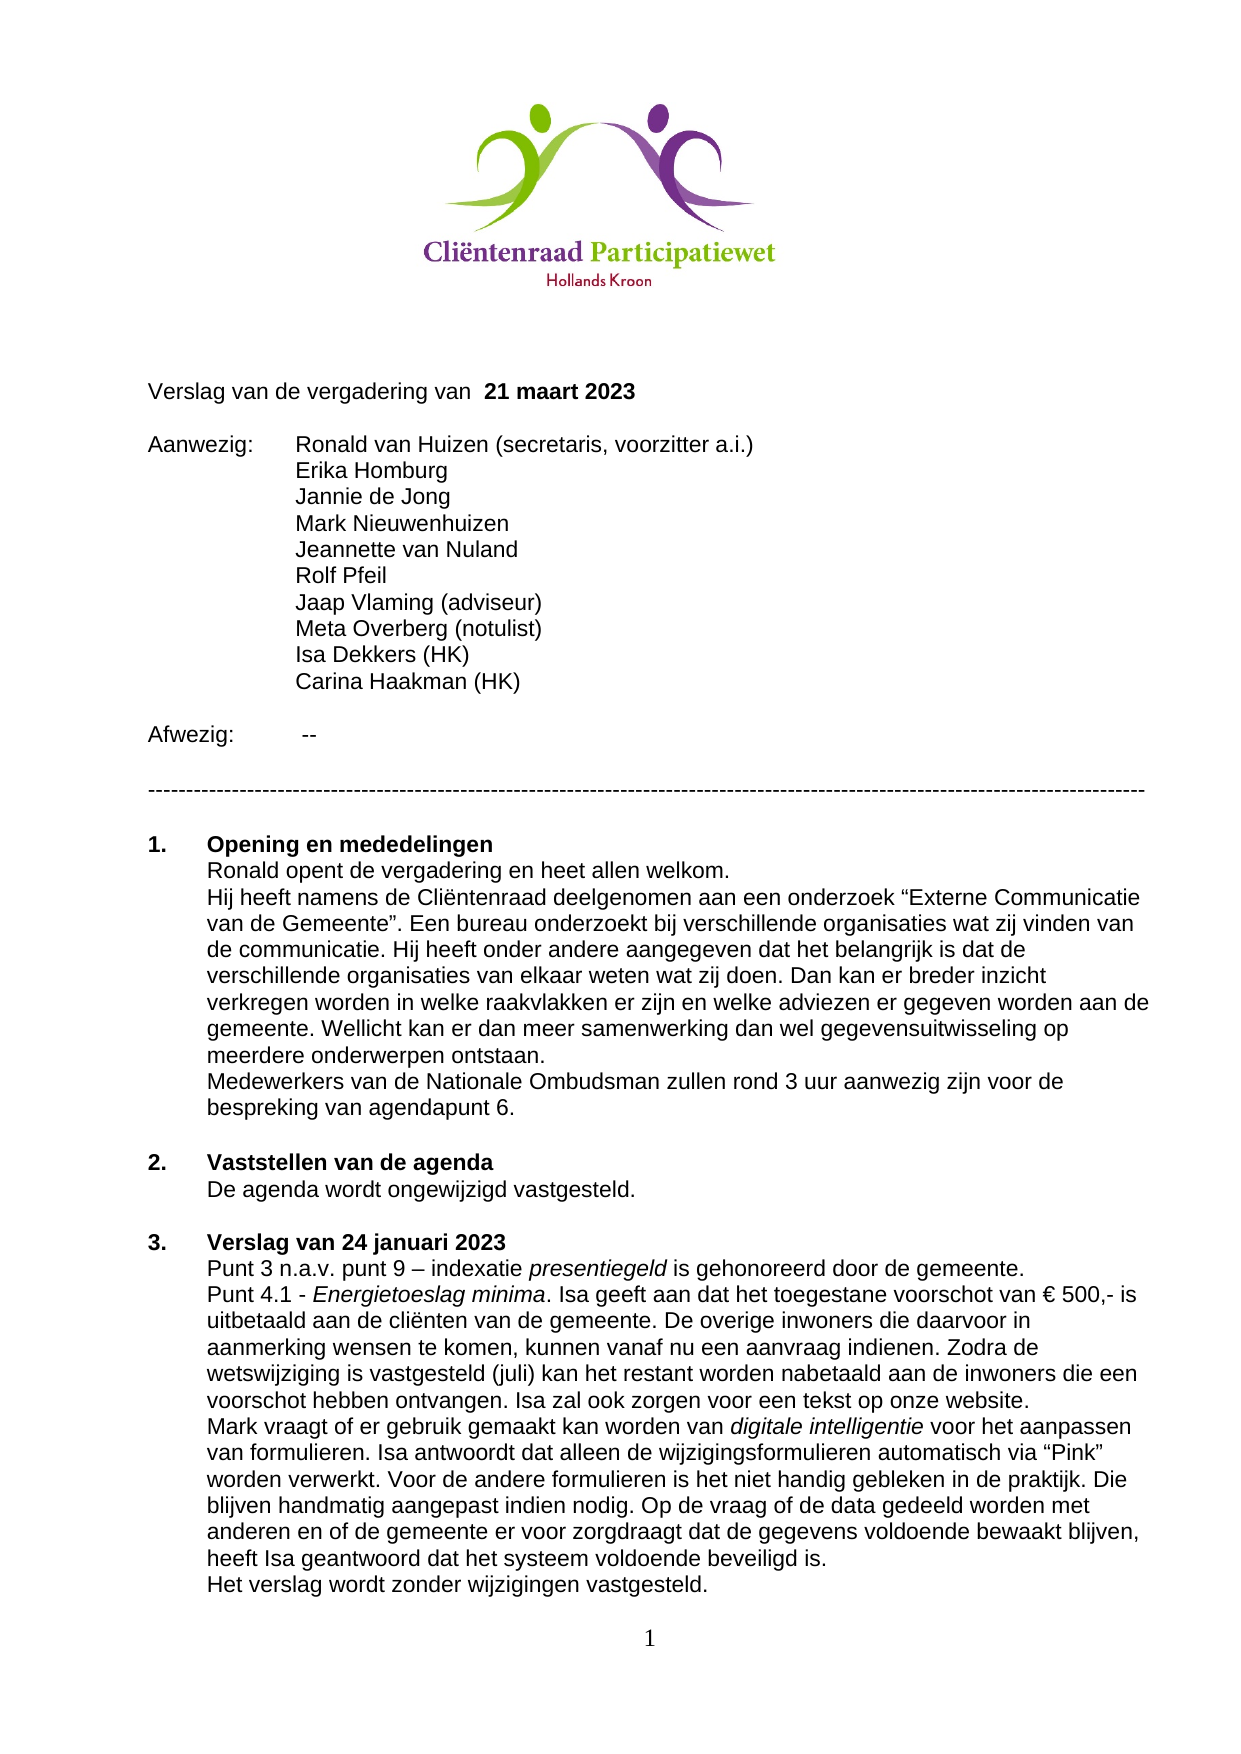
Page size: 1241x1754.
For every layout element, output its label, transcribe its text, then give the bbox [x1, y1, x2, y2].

text Rolf Pfeil [148, 562, 1152, 589]
text Punt 3 n.a.v. punt 9 – indexatie presentiegeld is gehonoreerd door de gemeente. [148, 1255, 1152, 1281]
text Aanwezig: Ronald van Huizen (secretaris, voorzitter a.i.) [148, 431, 1152, 457]
text Meta Overberg (notulist) [148, 615, 1152, 641]
text Jeannette van Nuland [148, 536, 1152, 562]
text Carina Haakman (HK) [148, 668, 1152, 694]
text Het verslag wordt zonder wijzigingen vastgesteld. [148, 1571, 1152, 1597]
text De agenda wordt ongewijzigd vastgesteld. [148, 1176, 1152, 1202]
text Isa Dekkers (HK) [148, 641, 1152, 668]
text Afwezig: -- [148, 721, 1152, 747]
text 3. Verslag van 24 januari 2023 [148, 1228, 1152, 1255]
text Jaap Vlaming (adviseur) [148, 589, 1152, 615]
text Erika Homburg [148, 457, 1152, 483]
text Hij heeft namens de Cliëntenraad deelgenomen aan een onderzoek “Externe Communicatie van de Gemeente”. Een bureau onderzoekt bij verschillende organisaties wat zij vinden van de communicatie. Hij heeft onder andere aangegeven dat het belangrijk is dat de verschillende organisaties van elkaar weten wat zij doen. Dan kan er breder inzicht verkregen worden in welke raakvlakken er zijn en welke adviezen er gegeven worden aan de gemeente. Wellicht kan er dan meer samenwerking dan wel gegevensuitwisseling op meerdere onderwerpen ontstaan. [207, 883, 1152, 1068]
text Punt 4.1 - Energietoeslag minima. Isa geeft aan dat het toegestane voorschot van € 500,- is uitbetaald aan de cliënten van de gemeente. De overige inwoners die daarvoor in aanmerking wensen te komen, kunnen vanaf nu een aanvraag indienen. Zodra de wetswijziging is vastgesteld (juli) kan het restant worden nabetaald aan de inwoners die een voorschot hebben ontvangen. Isa zal ook zorgen voor een tekst op onze website. [207, 1281, 1152, 1413]
text Verslag van de vergadering van 21 maart 2023 [148, 378, 1152, 404]
text Mark vraagt of er gebruik gemaakt kan worden van digitale intelligentie voor het aanpassen van formulieren. Isa antwoordt dat alleen de wijzigingsformulieren automatisch via “Pink” worden verwerkt. Voor de andere formulieren is het niet handig gebleken in de praktijk. Die blijven handmatig aangepast indien nodig. Op de vraag of de data gedeeld worden met anderen en of de gemeente er voor zorgdraagt dat de gegevens voldoende bewaakt blijven, heeft Isa geantwoord dat het systeem voldoende beveiligd is. [207, 1413, 1152, 1571]
text Jannie de Jong [148, 483, 1152, 510]
picture [404, 102, 824, 292]
text Medewerkers van de Nationale Ombudsman zullen rond 3 uur aanwezig zijn voor de bespreking van agendapunt 6. [207, 1068, 1152, 1121]
text Mark Nieuwenhuizen [148, 510, 1152, 536]
text ----------------------------------------------------------------------------------------------------------------------------------- [148, 776, 1152, 802]
text 2. Vaststellen van de agenda [148, 1149, 1152, 1176]
text Ronald opent de vergadering en heet allen welkom. [148, 857, 1152, 883]
text 1. Opening en mededelingen [148, 831, 1152, 857]
